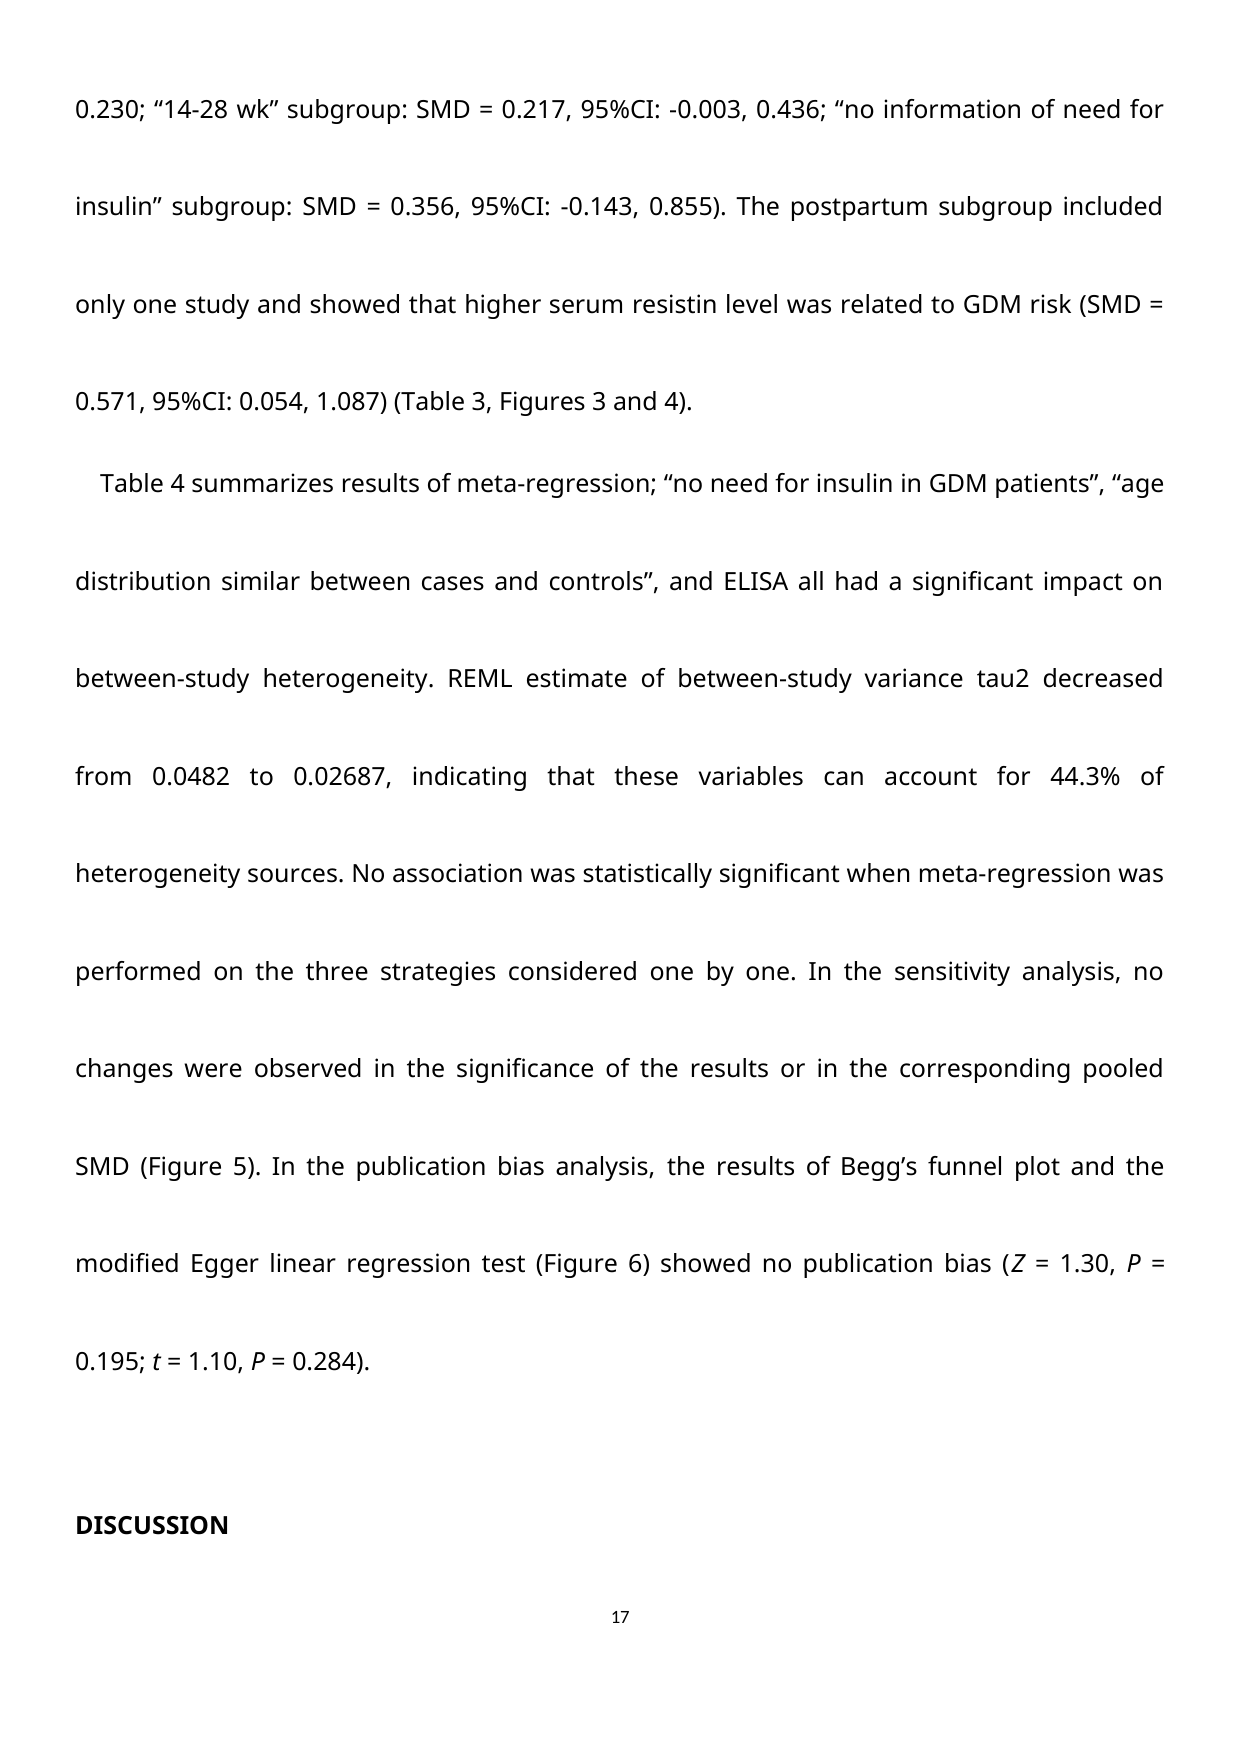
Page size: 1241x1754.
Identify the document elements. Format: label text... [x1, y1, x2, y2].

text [75, 76, 1165, 434]
text DISCUSSION [75, 1492, 1165, 1557]
text Table 4 summarizes results of meta-regression; “no need for insulin in GDM patients”, “age distribution similar between cases and controls”, and ELISA all had a significant impact on between-study heterogeneity. REML estimate of between-study variance tau2 decreased from 0.0482 to 0.02687, indicating that these variables can account for 44.3% of heterogeneity sources. No association was statistically significant when meta-regression was performed on the three strategies considered one by one. In the sensitivity analysis, no changes were observed in the significance of the results or in the corresponding pooled SMD (Figure 5). In the publication bias analysis, the results of Begg’s funnel plot and the modified Egger linear regression test (Figure 6) showed no publication bias (Z = 1.30, P = 0.195; t = 1.10, P = 0.284). [75, 451, 1165, 1393]
